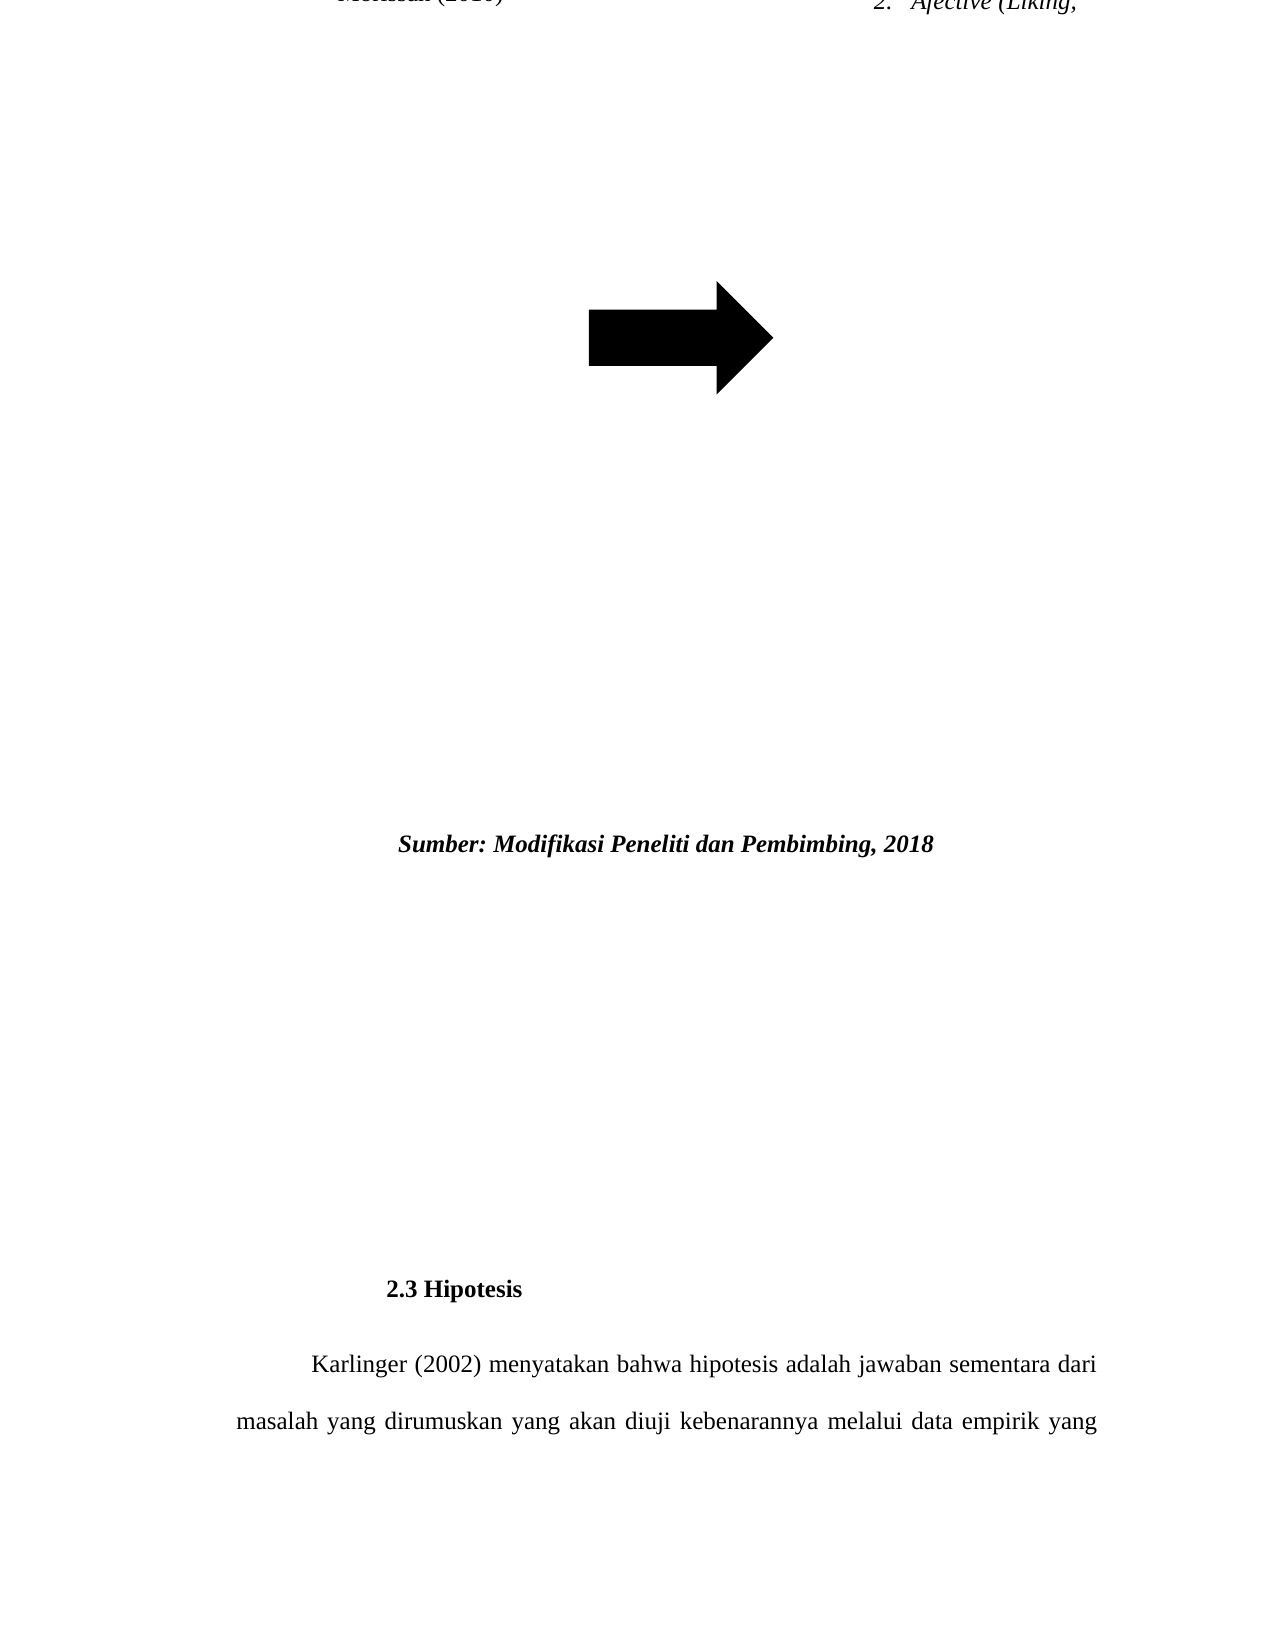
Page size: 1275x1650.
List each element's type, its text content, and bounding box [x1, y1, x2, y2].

list Hipotesis [386, 1274, 1098, 1303]
text Sumber: Modifikasi Peneliti dan Pembimbing, 2018 [236, 829, 1098, 858]
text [236, 1349, 1098, 1435]
